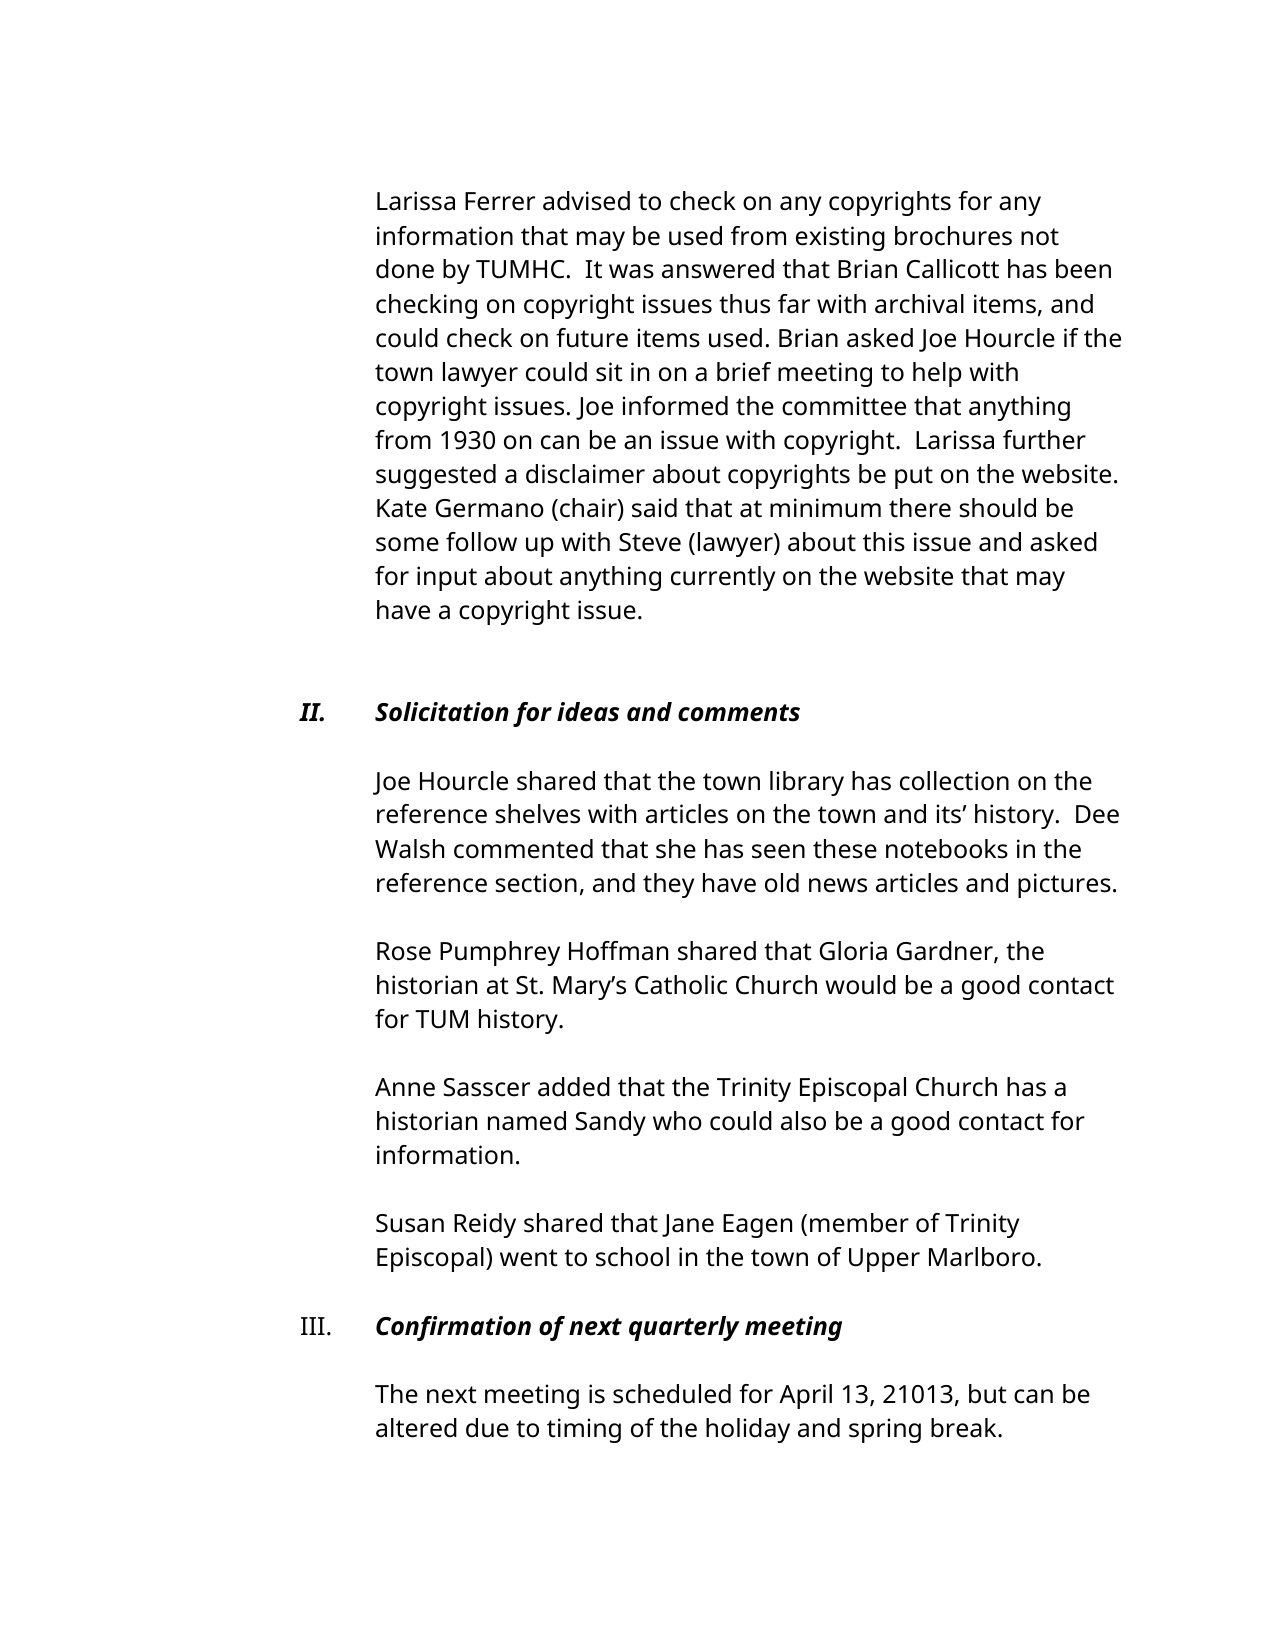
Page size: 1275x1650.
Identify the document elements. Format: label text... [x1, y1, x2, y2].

text Rose Pumphrey Hoffman shared that Gloria Gardner, the historian at St. Mary’s Catholic Church would be a good contact for TUM history. [375, 933, 1125, 1036]
text Joe Hourcle shared that the town library has collection on the reference shelves with articles on the town and its’ history. Dee Walsh commented that she has seen these notebooks in the reference section, and they have old news articles and pictures. [375, 763, 1125, 899]
text The next meeting is scheduled for April 13, 21013, but can be altered due to timing of the holiday and spring break. [375, 1376, 1125, 1444]
list Confirmation of next quarterly meeting [300, 1308, 1125, 1342]
text Larissa Ferrer advised to check on any copyrights for any information that may be used from existing brochures not done by TUMHC. It was answered that Brian Callicott has been checking on copyright issues thus far with archival items, and could check on future items used. Brian asked Joe Hourcle if the town lawyer could sit in on a brief meeting to help with copyright issues. Joe informed the committee that anything from 1930 on can be an issue with copyright. Larissa further suggested a disclaimer about copyrights be put on the website. Kate Germano (chair) said that at minimum there should be some follow up with Steve (lawyer) about this issue and asked for input about anything currently on the website that may have a copyright issue. [375, 184, 1125, 627]
text Susan Reidy shared that Jane Eagen (member of Trinity Episcopal) went to school in the town of Upper Marlboro. [375, 1206, 1125, 1274]
list Solicitation for ideas and comments [300, 695, 1125, 729]
text Anne Sasscer added that the Trinity Episcopal Church has a historian named Sandy who could also be a good contact for information. [375, 1070, 1125, 1172]
